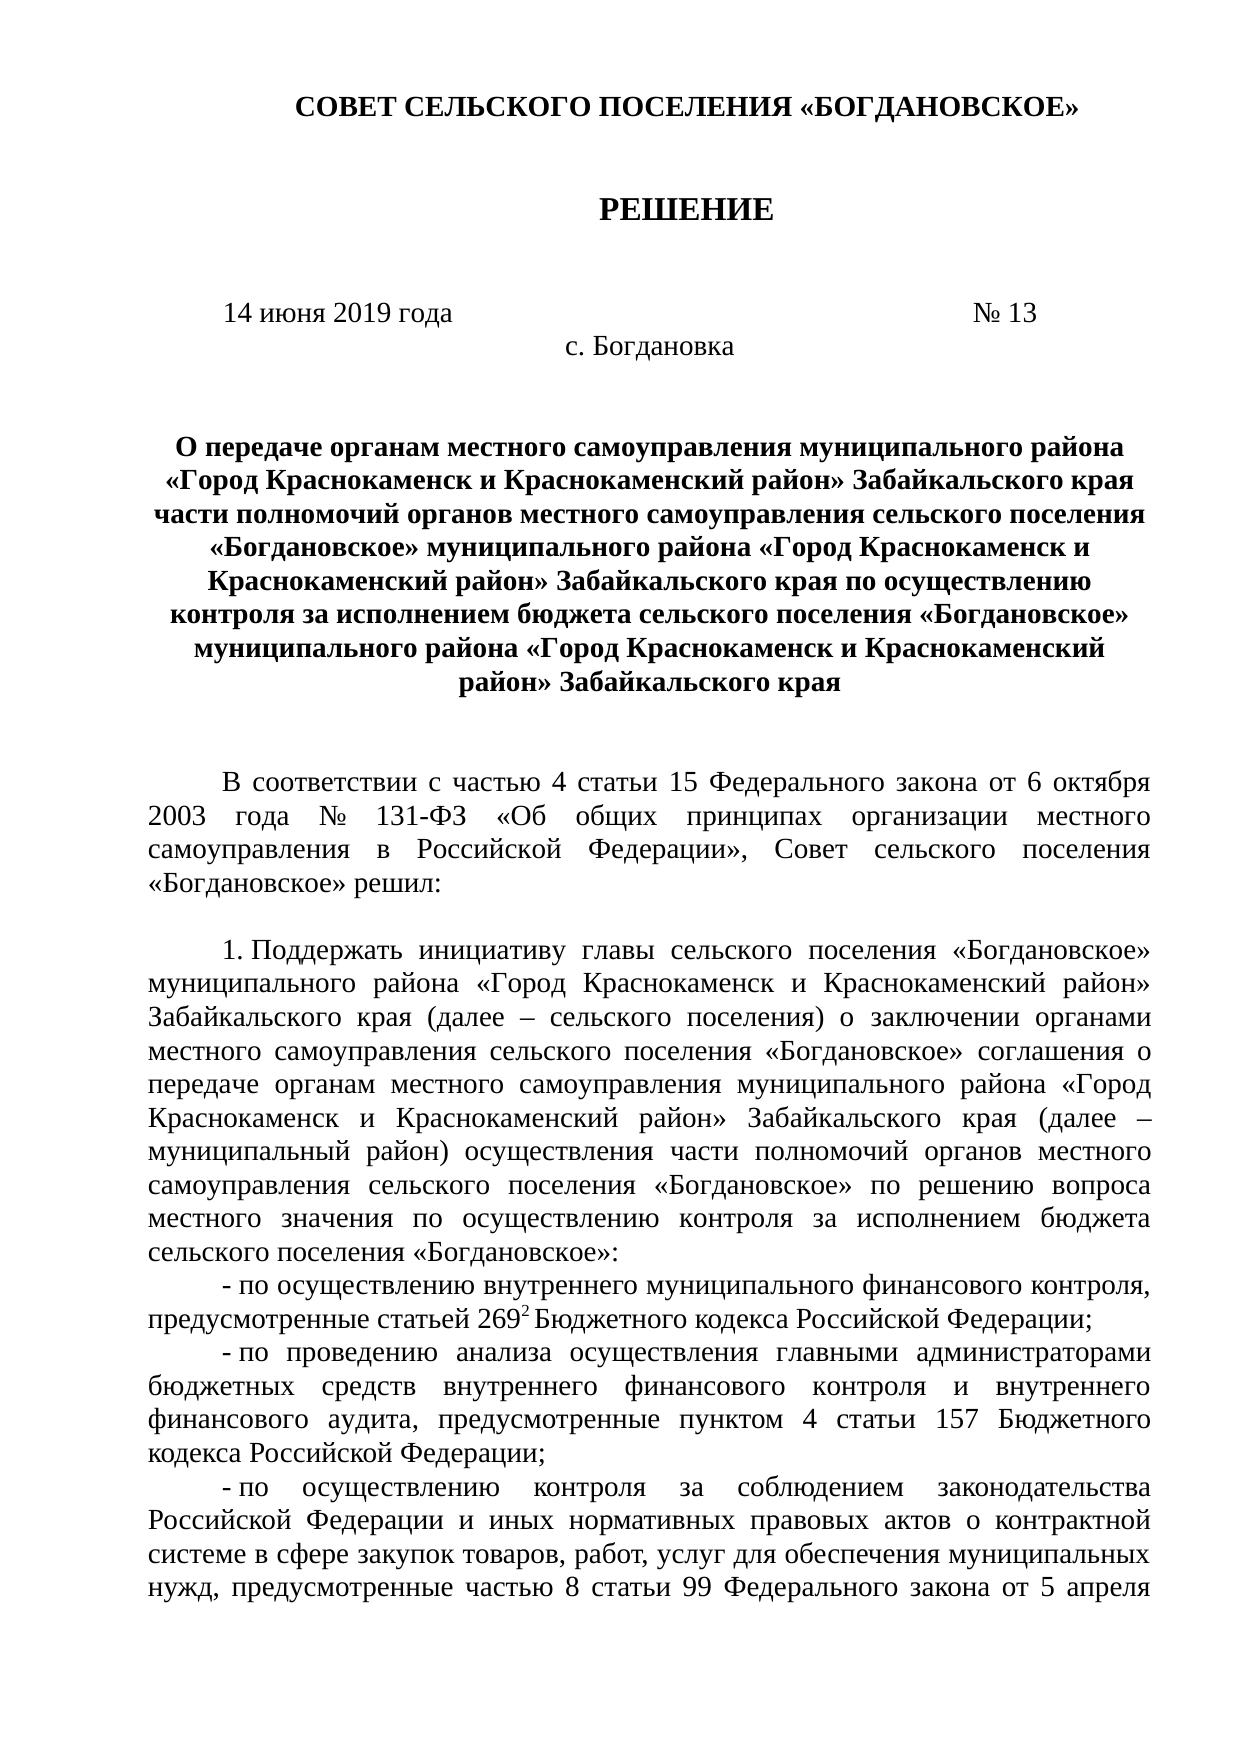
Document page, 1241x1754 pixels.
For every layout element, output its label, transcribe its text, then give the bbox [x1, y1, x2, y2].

text - по осуществлению внутреннего муниципального финансового контроля, предусмотренные статьей 2692 Бюджетного кодекса Российской Федерации; [148, 1267, 1152, 1334]
text РЕШЕНИЕ [148, 189, 1152, 228]
text 14 июня 2019 года № 13 [148, 295, 1152, 328]
text с. Богдановка [148, 328, 1152, 362]
text СОВЕТ СЕЛЬСКОГО ПОСЕЛЕНИЯ «БОГДАНОВСКОЕ» [148, 89, 1152, 122]
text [148, 1469, 1152, 1603]
text О передаче органам местного самоуправления муниципального района «Город Краснокаменск и Краснокаменский район» Забайкальского края части полномочий органов местного самоуправления сельского поселения «Богдановское» муниципального района «Город Краснокаменск и Краснокаменский район» Забайкальского края по осуществлению контроля за исполнением бюджета сельского поселения «Богдановское» муниципального района «Город Краснокаменск и Краснокаменский район» Забайкальского края [148, 429, 1152, 697]
title В соответствии с частью 4 статьи 15 Федерального закона от 6 октября 2003 года № 131-ФЗ «Об общих принципах организации местного самоуправления в Российской Федерации», Совет сельского поселения «Богдановское» решил: [148, 764, 1152, 898]
text - по проведению анализа осуществления главными администраторами бюджетных средств внутреннего финансового контроля и внутреннего финансового аудита, предусмотренные пунктом 4 статьи 157 Бюджетного кодекса Российской Федерации; [148, 1334, 1152, 1469]
title 1. Поддержать инициативу главы сельского поселения «Богдановское» муниципального района «Город Краснокаменск и Краснокаменский район» Забайкальского края (далее – сельского поселения) о заключении органами местного самоуправления сельского поселения «Богдановское» соглашения о передаче органам местного самоуправления муниципального района «Город Краснокаменск и Краснокаменский район» Забайкальского края (далее – муниципальный район) осуществления части полномочий органов местного самоуправления сельского поселения «Богдановское» по решению вопроса местного значения по осуществлению контроля за исполнением бюджета сельского поселения «Богдановское»: [148, 932, 1152, 1267]
